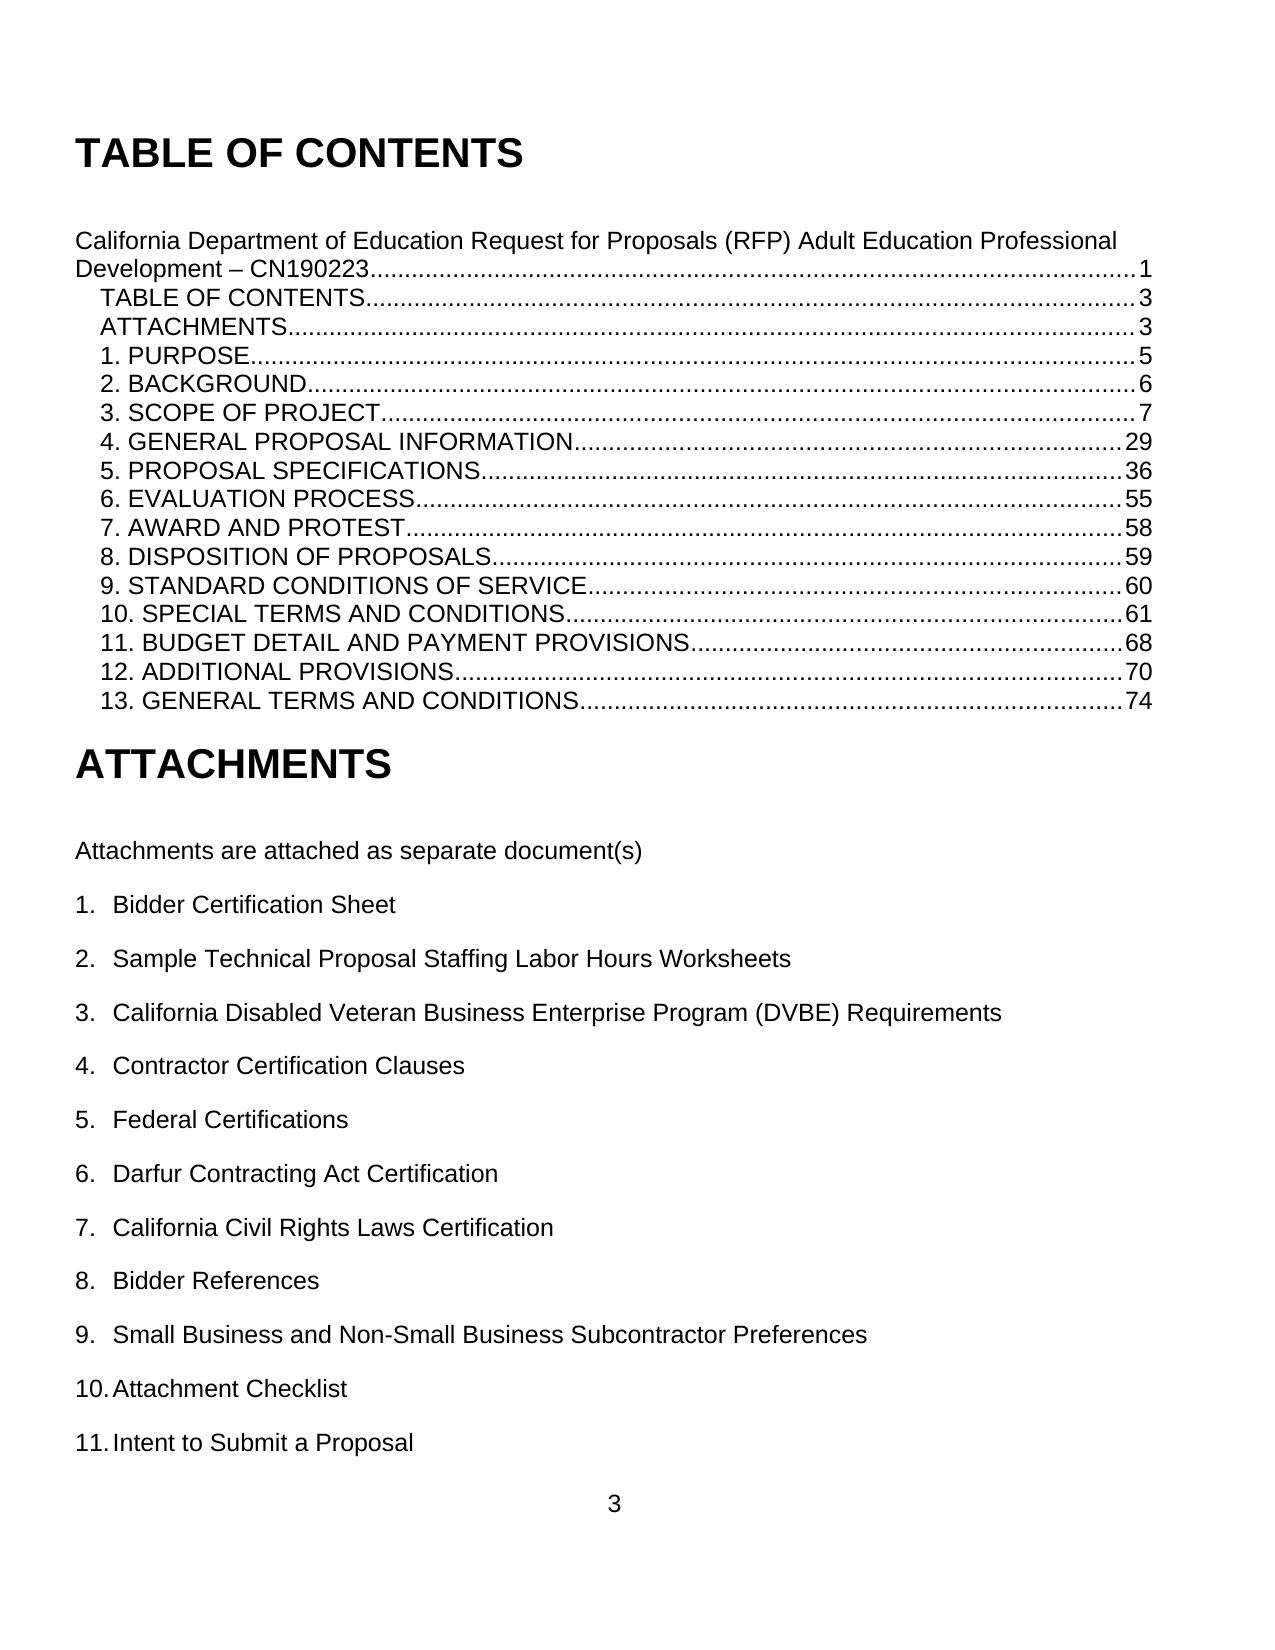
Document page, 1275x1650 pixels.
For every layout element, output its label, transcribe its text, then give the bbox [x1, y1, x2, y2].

list Bidder Certification Sheet [75, 890, 1078, 919]
list Sample Technical Proposal Staffing Labor Hours Worksheets [75, 944, 1078, 972]
list Intent to Submit a Proposal [75, 1427, 1078, 1456]
list California Civil Rights Laws Certification [75, 1212, 1078, 1241]
text California Department of Education Request for Proposals (RFP) Adult Education Professional Development – CN190223 1 [75, 226, 1153, 283]
text ATTACHMENTS 3 [100, 312, 1153, 341]
text 10. SPECIAL TERMS AND CONDITIONS 61 [100, 599, 1153, 628]
list Bidder References [75, 1266, 1078, 1295]
list Federal Certifications [75, 1105, 1078, 1134]
subtitle ATTACHMENTS [75, 739, 1153, 787]
text 12. ADDITIONAL PROVISIONS 70 [100, 657, 1153, 686]
subtitle TABLE OF CONTENTS [75, 129, 1153, 177]
text 2. BACKGROUND 6 [100, 369, 1153, 398]
text 3. SCOPE OF PROJECT 7 [100, 398, 1153, 427]
text 7. AWARD AND PROTEST 58 [100, 513, 1153, 542]
list Darfur Contracting Act Certification [75, 1159, 1078, 1187]
text 4. GENERAL PROPOSAL INFORMATION 29 [100, 427, 1153, 456]
list Attachment Checklist [75, 1374, 1078, 1402]
list Small Business and Non-Small Business Subcontractor Preferences [75, 1320, 1078, 1349]
text 13. GENERAL TERMS AND CONDITIONS 74 [100, 686, 1153, 714]
text TABLE OF CONTENTS 3 [100, 283, 1153, 312]
text 5. PROPOSAL SPECIFICATIONS 36 [100, 456, 1153, 484]
text Attachments are attached as separate document(s) [75, 836, 1153, 865]
text 6. EVALUATION PROCESS 55 [100, 484, 1153, 513]
text 8. DISPOSITION OF PROPOSALS 59 [100, 542, 1153, 571]
list California Disabled Veteran Business Enterprise Program (DVBE) Requirements [75, 997, 1078, 1026]
text 11. BUDGET DETAIL AND PAYMENT PROVISIONS 68 [100, 628, 1153, 657]
text 1. PURPOSE 5 [100, 341, 1153, 369]
text 9. STANDARD CONDITIONS OF SERVICE 60 [100, 571, 1153, 599]
list Contractor Certification Clauses [75, 1051, 1078, 1080]
